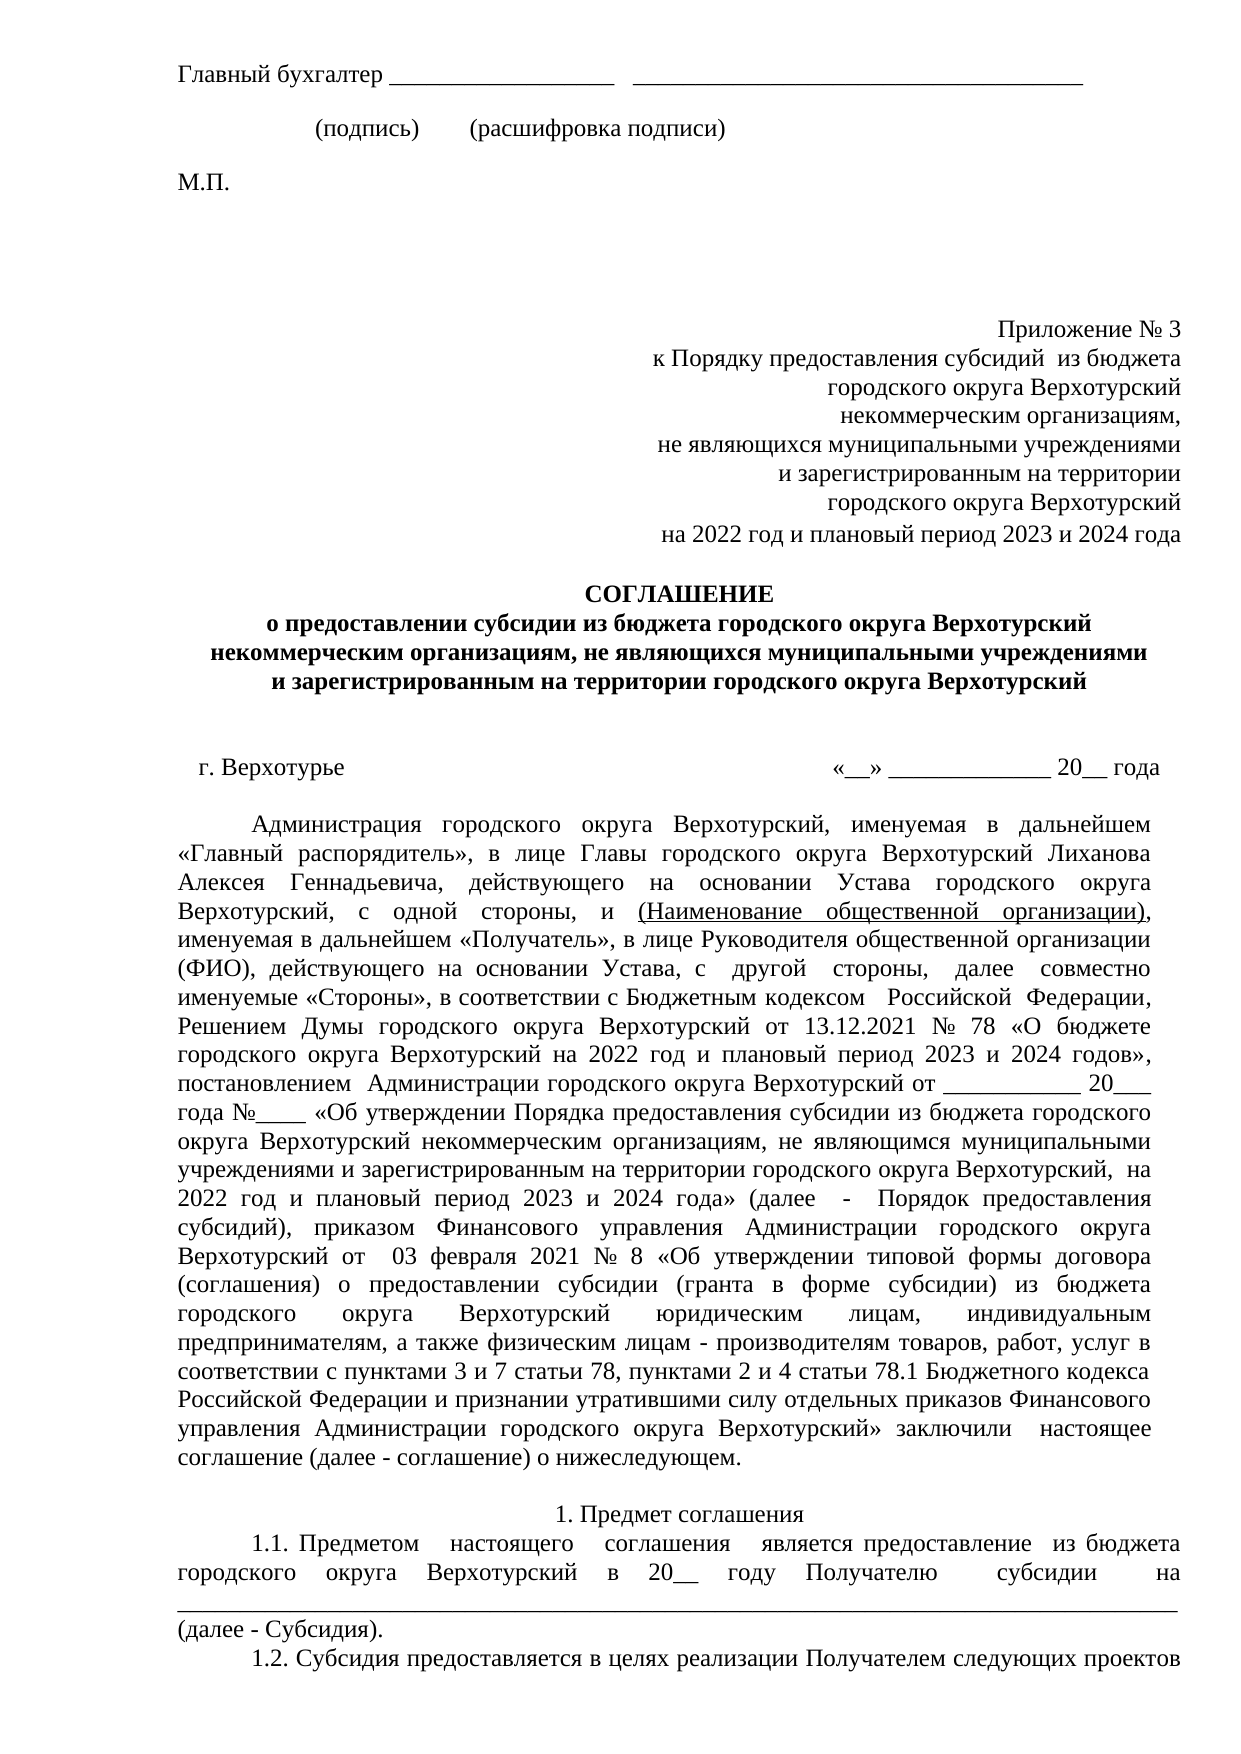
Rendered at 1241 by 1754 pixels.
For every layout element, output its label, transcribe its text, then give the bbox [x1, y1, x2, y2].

text не являющихся муниципальными учреждениями [177, 429, 1181, 458]
text к Порядку предоставления субсидий из бюджета [177, 343, 1181, 372]
text г. Верхотурье «__» _____________ 20__ года [177, 752, 1181, 781]
text 1.1. Предметом настоящего соглашения является предоставление из бюджета городского округа Верхотурский в 20__ году Получателю субсидии на ________________________________________________________________________________ (далее - Субсидия). [177, 1528, 1181, 1643]
text Администрация городского округа Верхотурский, именуемая в дальнейшем «Главный распорядитель», в лице Главы городского округа Верхотурский Лиханова Алексея Геннадьевича, действующего на основании Устава городского округа Верхотурский, с одной стороны, и (Наименование общественной организации), именуемая в дальнейшем «Получатель», в лице Руководителя общественной организации (ФИО), действующего на основании Устава, с другой стороны, далее совместно именуемые «Стороны», в соответствии с Бюджетным кодексом Российской Федерации, Решением Думы городского округа Верхотурский от 13.12.2021 № 78 «О бюджете городского округа Верхотурский на 2022 год и плановый период 2023 и 2024 годов», постановлением Администрации городского округа Верхотурский от ___________ 20___ года №____ «Об утверждении Порядка предоставления субсидии из бюджета городского округа Верхотурский некоммерческим организациям, не являющимся муниципальными учреждениями и зарегистрированным на территории городского округа Верхотурский, на 2022 год и плановый период 2023 и 2024 года» (далее - Порядок предоставления субсидий), приказом Финансового управления Администрации городского округа Верхотурский от 03 февраля 2021 № 8 «Об утверждении типовой формы договора (соглашения) о предоставлении субсидии (гранта в форме субсидии) из бюджета городского округа Верхотурский юридическим лицам, индивидуальным предпринимателям, а также физическим лицам - производителям товаров, работ, услуг в соответствии с пунктами 3 и 7 статьи 78, пунктами 2 и 4 статьи 78.1 Бюджетного кодекса Российской Федерации и признании утратившими силу отдельных приказов Финансового управления Администрации городского округа Верхотурский» заключили настоящее соглашение (далее - соглашение) о нижеследующем. [177, 809, 1152, 1471]
text Главный бухгалтер __________________ ____________________________________ [177, 59, 1181, 88]
text городского округа Верхотурский [177, 372, 1181, 400]
text 1. Предмет соглашения [177, 1499, 1181, 1528]
text и зарегистрированным на территории [177, 458, 1181, 487]
text о предоставлении субсидии из бюджета городского округа Верхотурский некоммерческим организациям, не являющихся муниципальными учреждениями [177, 608, 1181, 666]
text и зарегистрированным на территории городского округа Верхотурский [177, 666, 1181, 694]
text Приложение № 3 [177, 314, 1181, 343]
text СОГЛАШЕНИЕ [177, 579, 1181, 608]
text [177, 113, 1181, 142]
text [177, 1643, 1181, 1672]
text М.П. [177, 167, 1181, 196]
text некоммерческим организациям, [177, 400, 1181, 429]
text на 2022 год и плановый период 2023 и 2024 года [177, 519, 1181, 548]
text городского округа Верхотурский [177, 487, 1181, 515]
